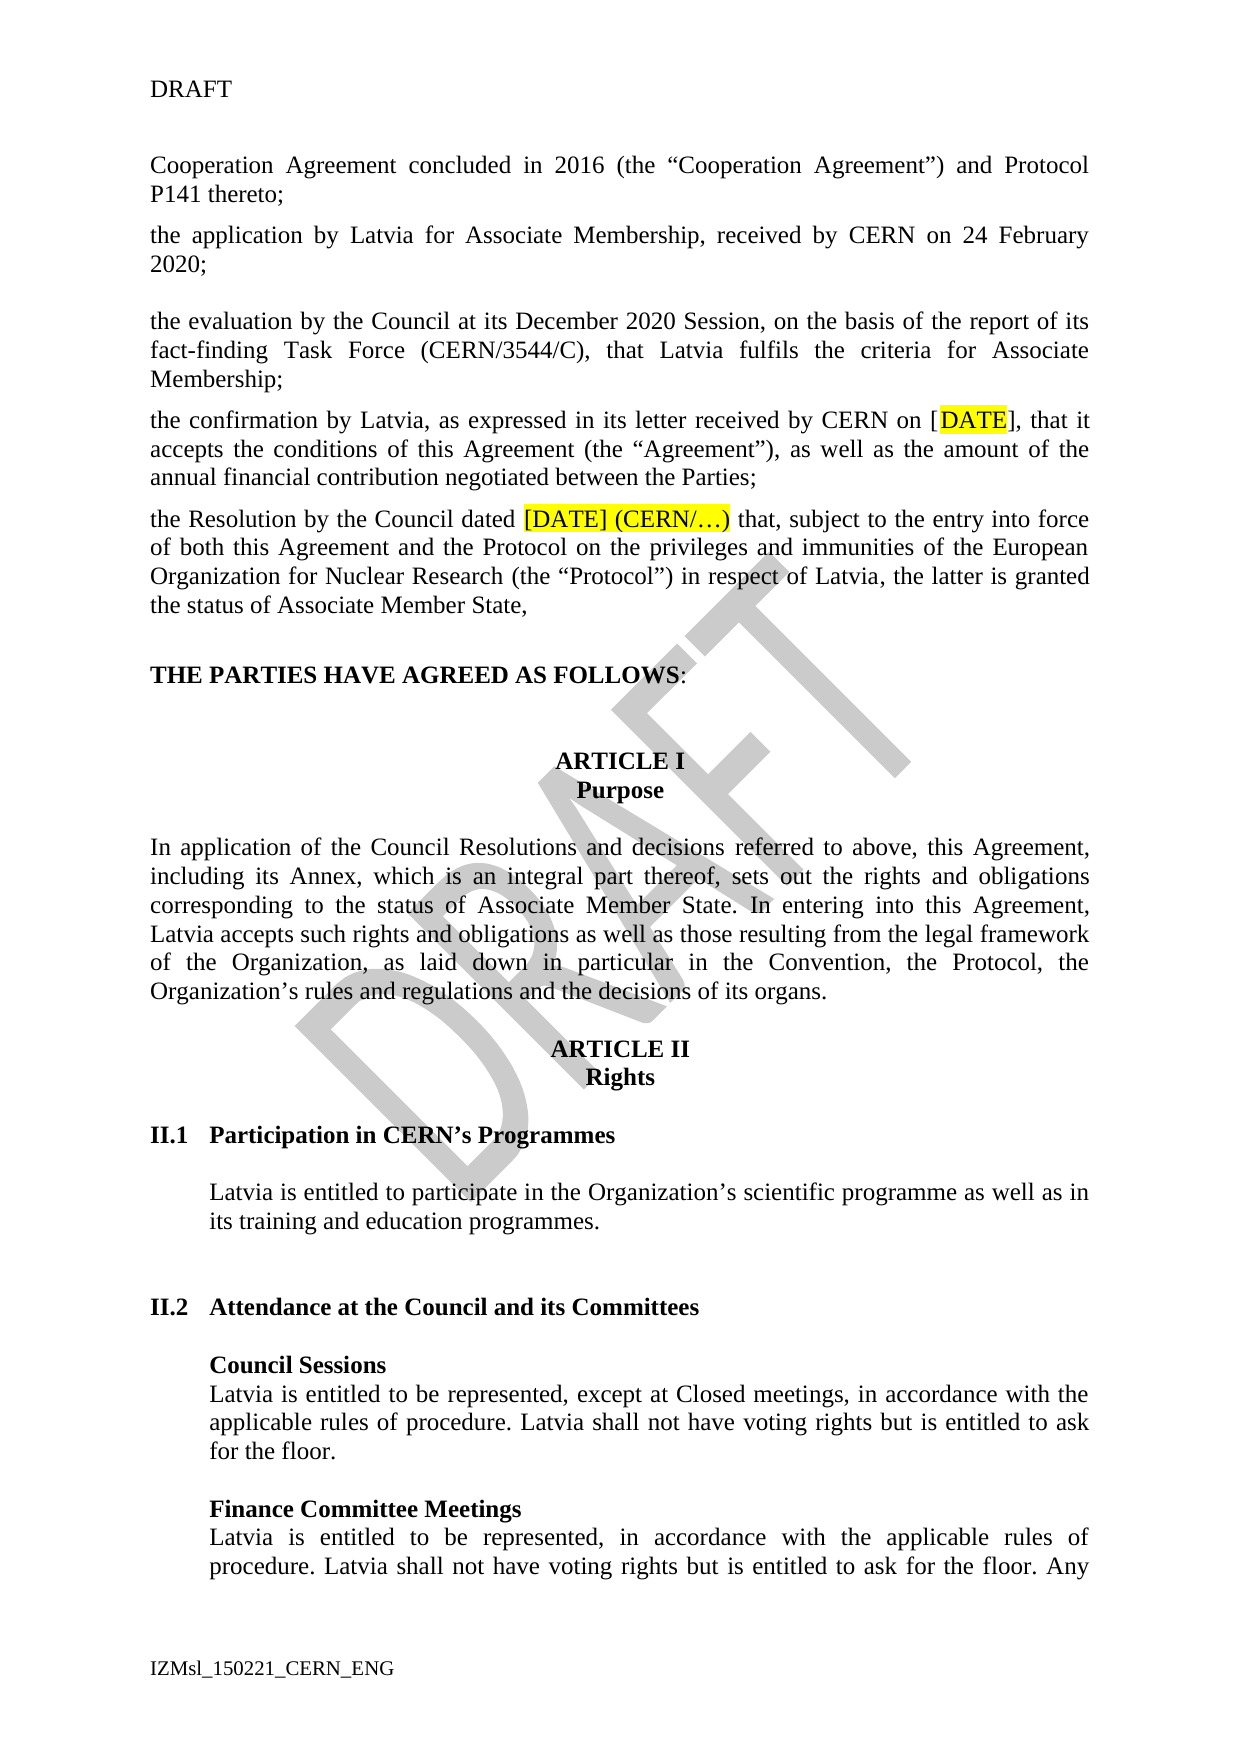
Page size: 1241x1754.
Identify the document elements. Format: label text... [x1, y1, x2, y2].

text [150, 150, 1090, 207]
text II.2 Attendance at the Council and its Committees [150, 1292, 1090, 1321]
text ARTICLE II [150, 1034, 1090, 1062]
text the evaluation by the Council at its December 2020 Session, on the basis of the report of its fact-finding Task Force (CERN/3544/C), that Latvia fulfils the criteria for Associate Membership; [150, 306, 1090, 392]
text ARTICLE I [150, 746, 1090, 775]
text In application of the Council Resolutions and decisions referred to above, this Agreement, including its Annex, which is an integral part thereof, sets out the rights and obligations corresponding to the status of Associate Member State. In entering into this Agreement, Latvia accepts such rights and obligations as well as those resulting from the legal framework of the Organization, as laid down in particular in the Convention, the Protocol, the Organization’s rules and regulations and the decisions of its organs. [150, 832, 1090, 1005]
text Latvia is entitled to participate in the Organization’s scientific programme as well as in its training and education programmes. [150, 1177, 1090, 1235]
text Latvia is entitled to be represented, except at Closed meetings, in accordance with the applicable rules of procedure. Latvia shall not have voting rights but is entitled to ask for the floor. [209, 1379, 1090, 1465]
text the Resolution by the Council dated [DATE] (CERN/…) that, subject to the entry into force of both this Agreement and the Protocol on the privileges and immunities of the European Organization for Nuclear Research (the “Protocol”) in respect of Latvia, the latter is granted the status of Associate Member State, [150, 504, 1090, 619]
text Rights [150, 1062, 1090, 1091]
text Finance Committee Meetings [209, 1494, 1090, 1522]
text Council Sessions [209, 1350, 1090, 1379]
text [209, 1522, 1090, 1580]
text Purpose [150, 775, 1090, 804]
text the confirmation by Latvia, as expressed in its letter received by CERN on [DATE], that it accepts the conditions of this Agreement (the “Agreement”), as well as the amount of the annual financial contribution negotiated between the Parties; [150, 405, 1090, 491]
text II.1 Participation in CERN’s Programmes [150, 1120, 1090, 1149]
text the application by Latvia for Associate Membership, received by CERN on 24 February 2020; [150, 220, 1090, 277]
text THE PARTIES HAVE AGREED AS FOLLOWS: [150, 660, 1090, 689]
